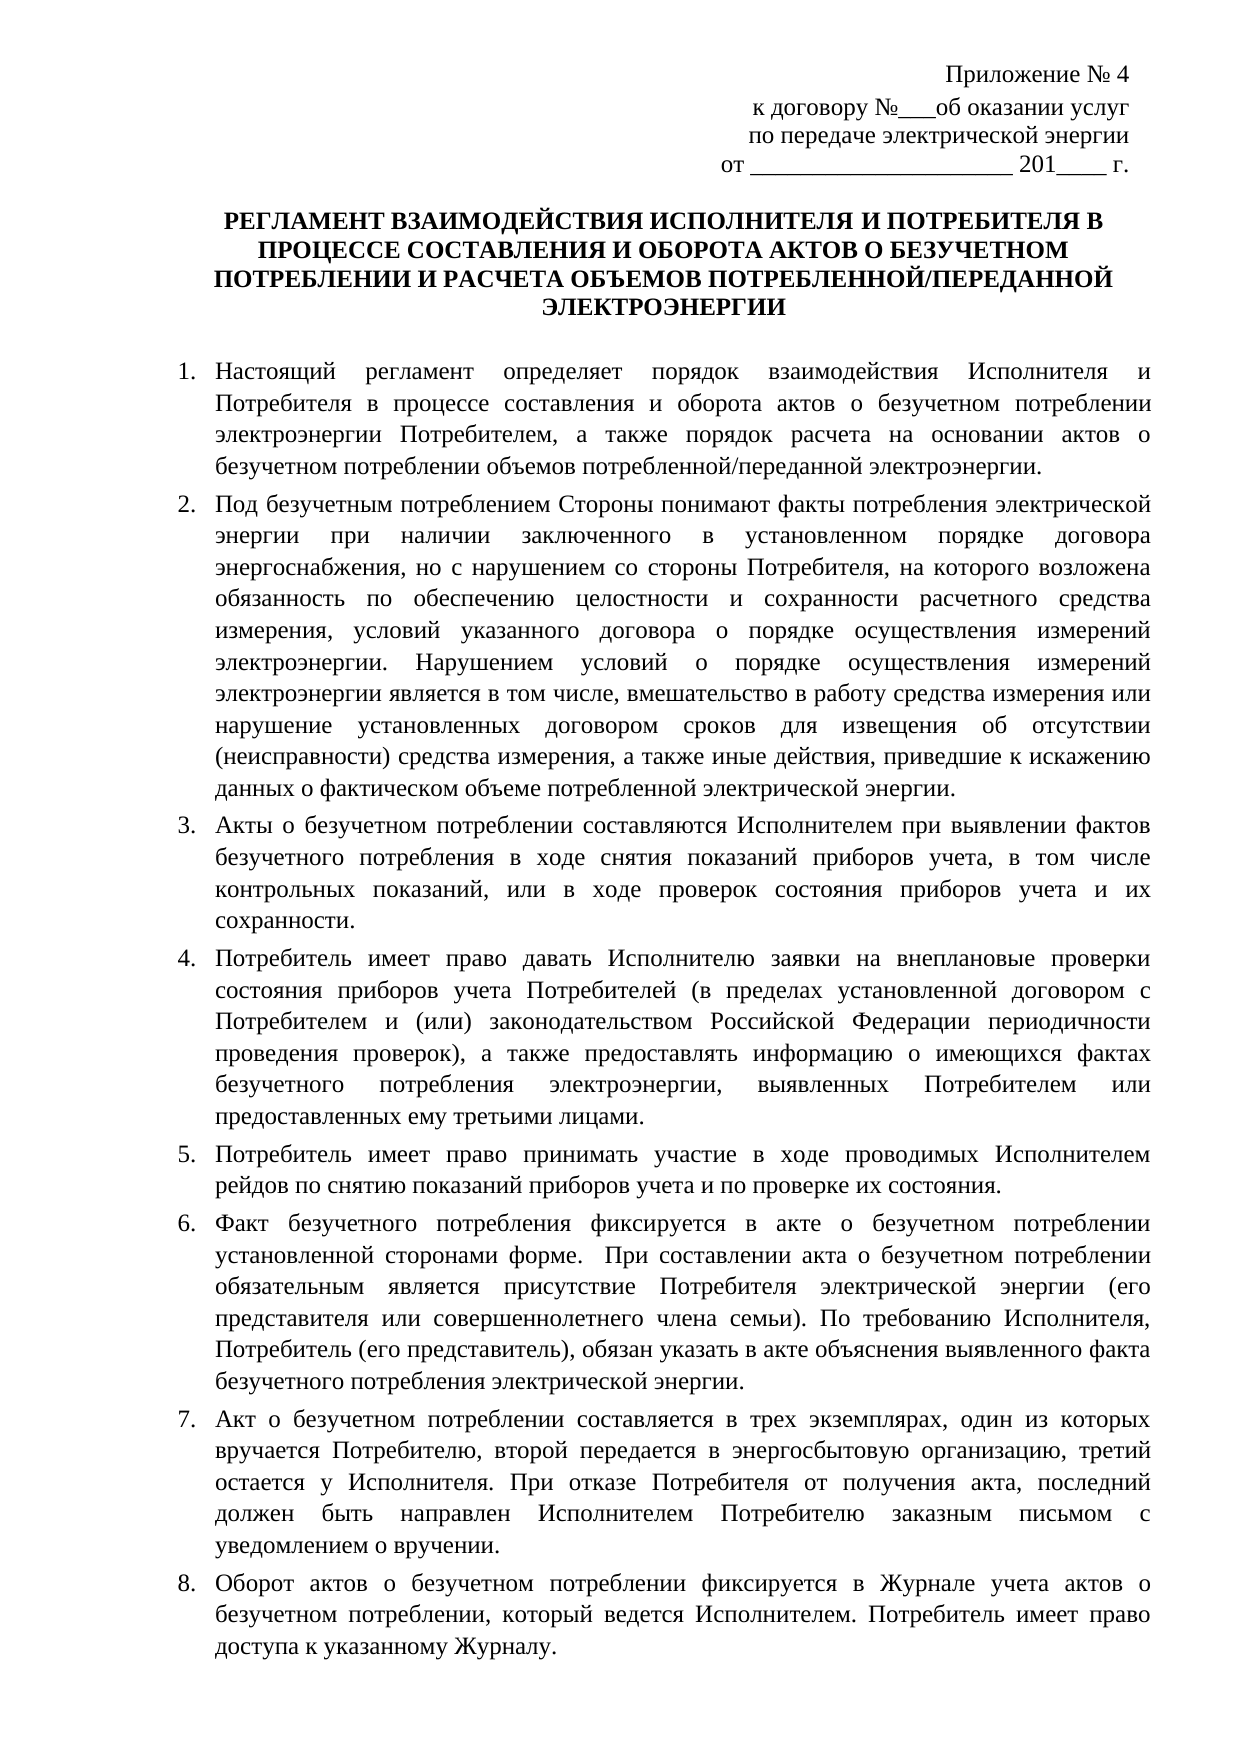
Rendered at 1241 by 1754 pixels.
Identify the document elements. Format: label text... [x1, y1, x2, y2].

table_header Приложение № 4 [176, 59, 1140, 92]
list Факт безучетного потребления фиксируется в акте о безучетном потреблении установленной сторонами форме. При составлении акта о безучетном потреблении обязательным является присутствие Потребителя электрической энергии (его представителя или совершеннолетнего члена семьи). По требованию Исполнителя, Потребитель (его представитель), обязан указать в акте объяснения выявленного факта безучетного потребления электрической энергии. [177, 1208, 1152, 1395]
table_cell к договору №___об оказании услуг по передаче электрической энергии [176, 92, 1140, 149]
table_cell от _____________________ 201____ г. [176, 149, 1140, 182]
text РЕГЛАМЕНТ ВЗАИМОДЕЙСТВИЯ ИСПОЛНИТЕЛЯ И ПОТРЕБИТЕЛЯ В ПРОЦЕССЕ СОСТАВЛЕНИЯ И ОБОРОТА АКТОВ О БЕЗУЧЕТНОМ ПОТРЕБЛЕНИИ И РАСЧЕТА ОБЪЕМОВ ПОТРЕБЛЕННОЙ/ПЕРЕДАННОЙ ЭЛЕКТРОЭНЕРГИИ [177, 206, 1149, 321]
list Потребитель имеет право принимать участие в ходе проводимых Исполнителем рейдов по снятию показаний приборов учета и по проверке их состояния. [177, 1139, 1152, 1199]
list Оборот актов о безучетном потреблении фиксируется в Журнале учета актов о безучетном потреблении, который ведется Исполнителем. Потребитель имеет право доступа к указанному Журналу. [177, 1568, 1152, 1660]
list Настоящий регламент определяет порядок взаимодействия Исполнителя и Потребителя в процессе составления и оборота актов о безучетном потреблении электроэнергии Потребителем, а также порядок расчета на основании актов о безучетном потреблении объемов потребленной/переданной электроэнергии. [177, 356, 1152, 480]
list Акт о безучетном потреблении составляется в трех экземплярах, один из которых вручается Потребителю, второй передается в энергосбытовую организацию, третий остается у Исполнителя. При отказе Потребителя от получения акта, последний должен быть направлен Исполнителем Потребителю заказным письмом с уведомлением о вручении. [177, 1404, 1152, 1559]
list Акты о безучетном потреблении составляются Исполнителем при выявлении фактов безучетного потребления в ходе снятия показаний приборов учета, в том числе контрольных показаний, или в ходе проверок состояния приборов учета и их сохранности. [177, 811, 1152, 934]
list Под безучетным потреблением Стороны понимают факты потребления электрической энергии при наличии заключенного в установленном порядке договора энергоснабжения, но с нарушением со стороны Потребителя, на которого возложена обязанность по обеспечению целостности и сохранности расчетного средства измерения, условий указанного договора о порядке осуществления измерений электроэнергии. Нарушением условий о порядке осуществления измерений электроэнергии является в том числе, вмешательство в работу средства измерения или нарушение установленных договором сроков для извещения об отсутствии (неисправности) средства измерения, а также иные действия, приведшие к искажению данных о фактическом объеме потребленной электрической энергии. [177, 489, 1152, 802]
list Потребитель имеет право давать Исполнителю заявки на внеплановые проверки состояния приборов учета Потребителей (в пределах установленной договором с Потребителем и (или) законодательством Российской Федерации периодичности проведения проверок), а также предоставлять информацию о имеющихся фактах безучетного потребления электроэнергии, выявленных Потребителем или предоставленных ему третьими лицами. [177, 943, 1152, 1130]
